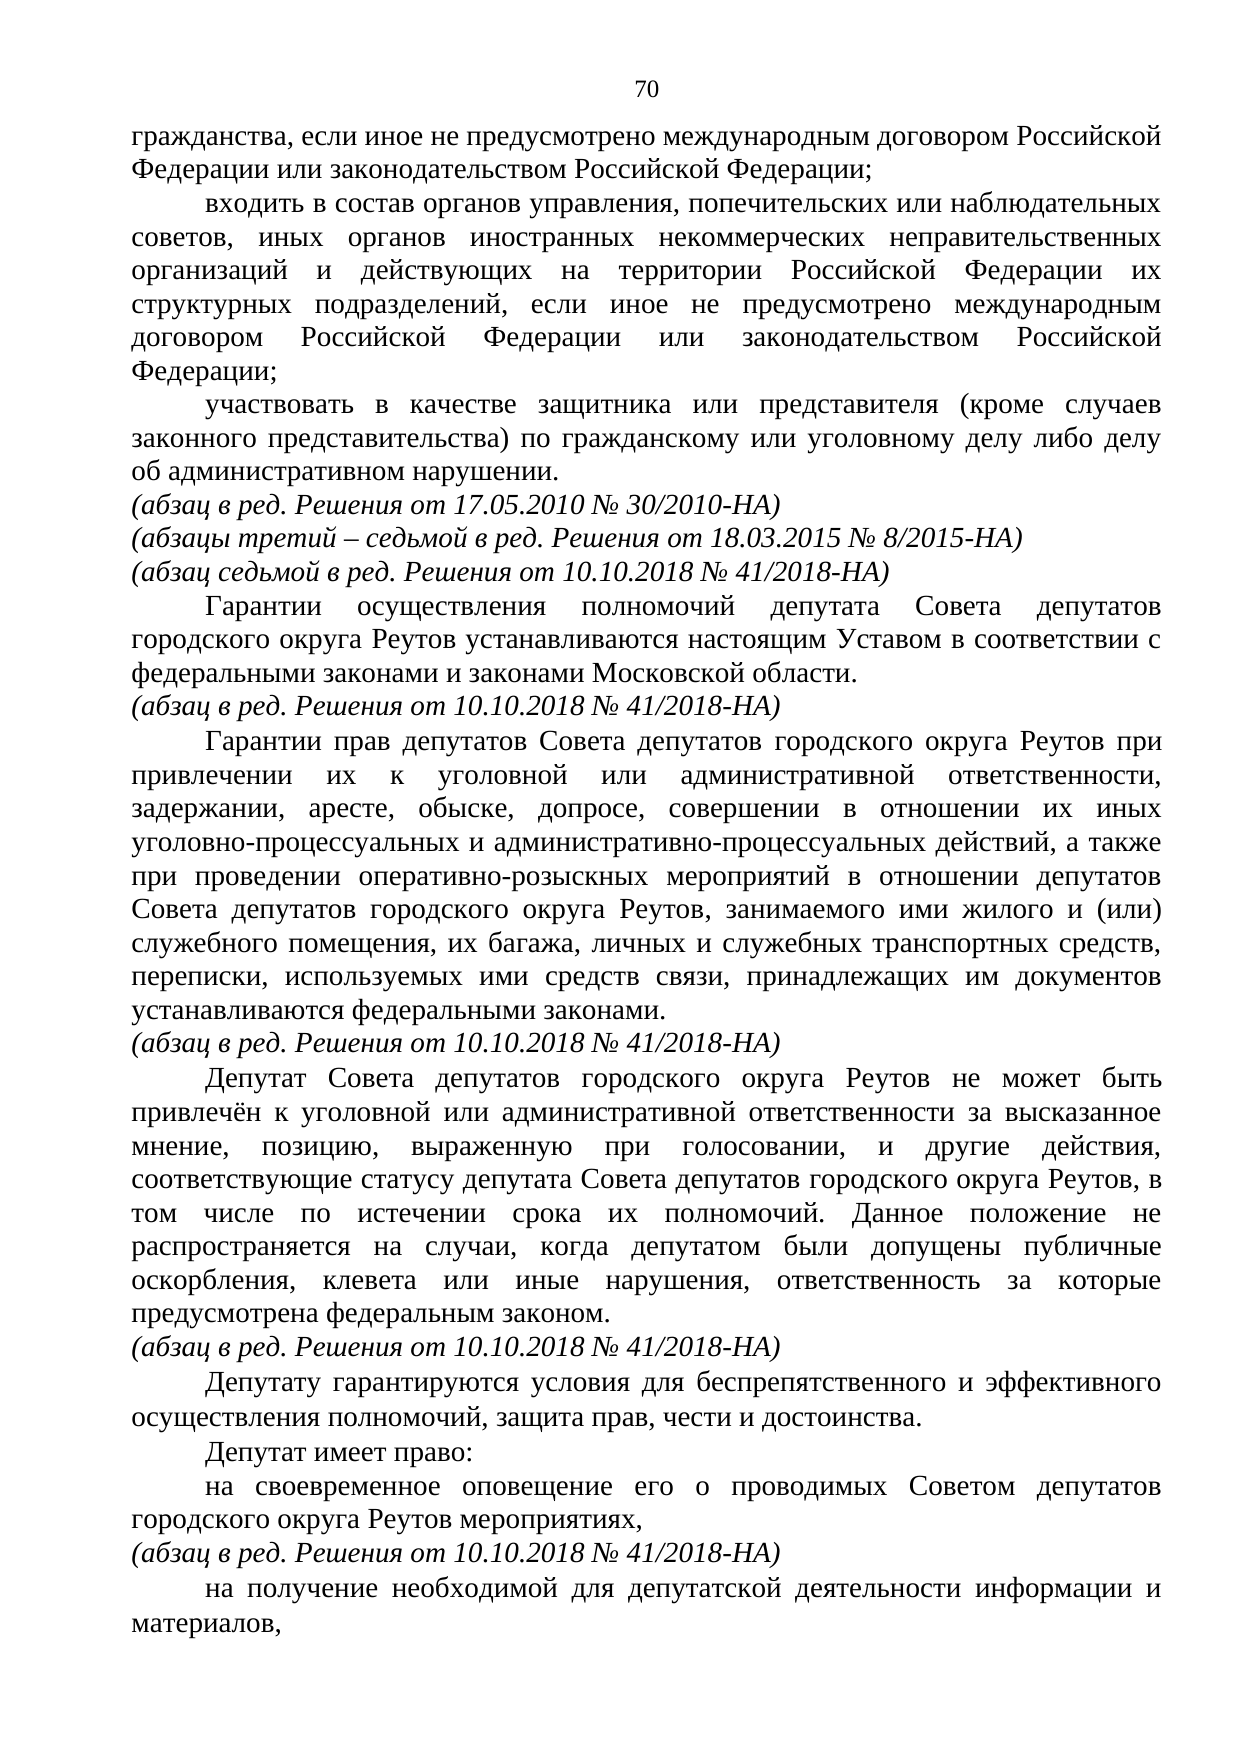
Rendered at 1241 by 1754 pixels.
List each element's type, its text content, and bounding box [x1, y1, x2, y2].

text участвовать в качестве защитника или представителя (кроме случаев законного представительства) по гражданскому или уголовному делу либо делу об административном нарушении. [131, 386, 1162, 487]
text Гарантии прав депутатов Совета депутатов городского округа Реутов при привлечении их к уголовной или административной ответственности, задержании, аресте, обыске, допросе, совершении в отношении их иных уголовно-процессуальных и административно-процессуальных действий, а также при проведении оперативно-розыскных мероприятий в отношении депутатов Совета депутатов городского округа Реутов, занимаемого ими жилого и (или) служебного помещения, их багажа, личных и служебных транспортных средств, переписки, используемых ими средств связи, принадлежащих им документов устанавливаются федеральными законами. [131, 723, 1162, 1025]
text (абзац в ред. Решения от 10.10.2018 № 41/2018-НА) [131, 1329, 1162, 1362]
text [131, 118, 1162, 185]
text на своевременное оповещение его о проводимых Советом депутатов городского округа Реутов мероприятиях, [131, 1468, 1162, 1535]
text (абзацы третий – седьмой в ред. Решения от 18.03.2015 № 8/2015-НА) [131, 521, 1162, 554]
text (абзац седьмой в ред. Решения от 10.10.2018 № 41/2018-НА) [131, 554, 1162, 588]
text (абзац в ред. Решения от 17.05.2010 № 30/2010-НА) [131, 487, 1162, 521]
text (абзац в ред. Решения от 10.10.2018 № 41/2018-НА) [131, 1535, 1162, 1569]
text Депутат имеет право: [131, 1434, 1162, 1468]
text (абзац в ред. Решения от 10.10.2018 № 41/2018-НА) [131, 688, 1162, 722]
text Депутату гарантируются условия для беспрепятственного и эффективного осуществления полномочий, защита прав, чести и достоинства. [131, 1364, 1162, 1433]
text Гарантии осуществления полномочий депутата Совета депутатов городского округа Реутов устанавливаются настоящим Уставом в соответствии с федеральными законами и законами Московской области. [131, 588, 1162, 688]
text входить в состав органов управления, попечительских или наблюдательных советов, иных органов иностранных некоммерческих неправительственных организаций и действующих на территории Российской Федерации их структурных подразделений, если иное не предусмотрено международным договором Российской Федерации или законодательством Российской Федерации; [131, 185, 1162, 386]
text Депутат Совета депутатов городского округа Реутов не может быть привлечён к уголовной или административной ответственности за высказанное мнение, позицию, выраженную при голосовании, и другие действия, соответствующие статусу депутата Совета депутатов городского округа Реутов, в том числе по истечении срока их полномочий. Данное положение не распространяется на случаи, когда депутатом были допущены публичные оскорбления, клевета или иные нарушения, ответственность за которые предусмотрена федеральным законом. [131, 1061, 1162, 1329]
text на получение необходимой для депутатской деятельности информации и материалов, [131, 1570, 1162, 1639]
text (абзац в ред. Решения от 10.10.2018 № 41/2018-НА) [131, 1025, 1162, 1059]
